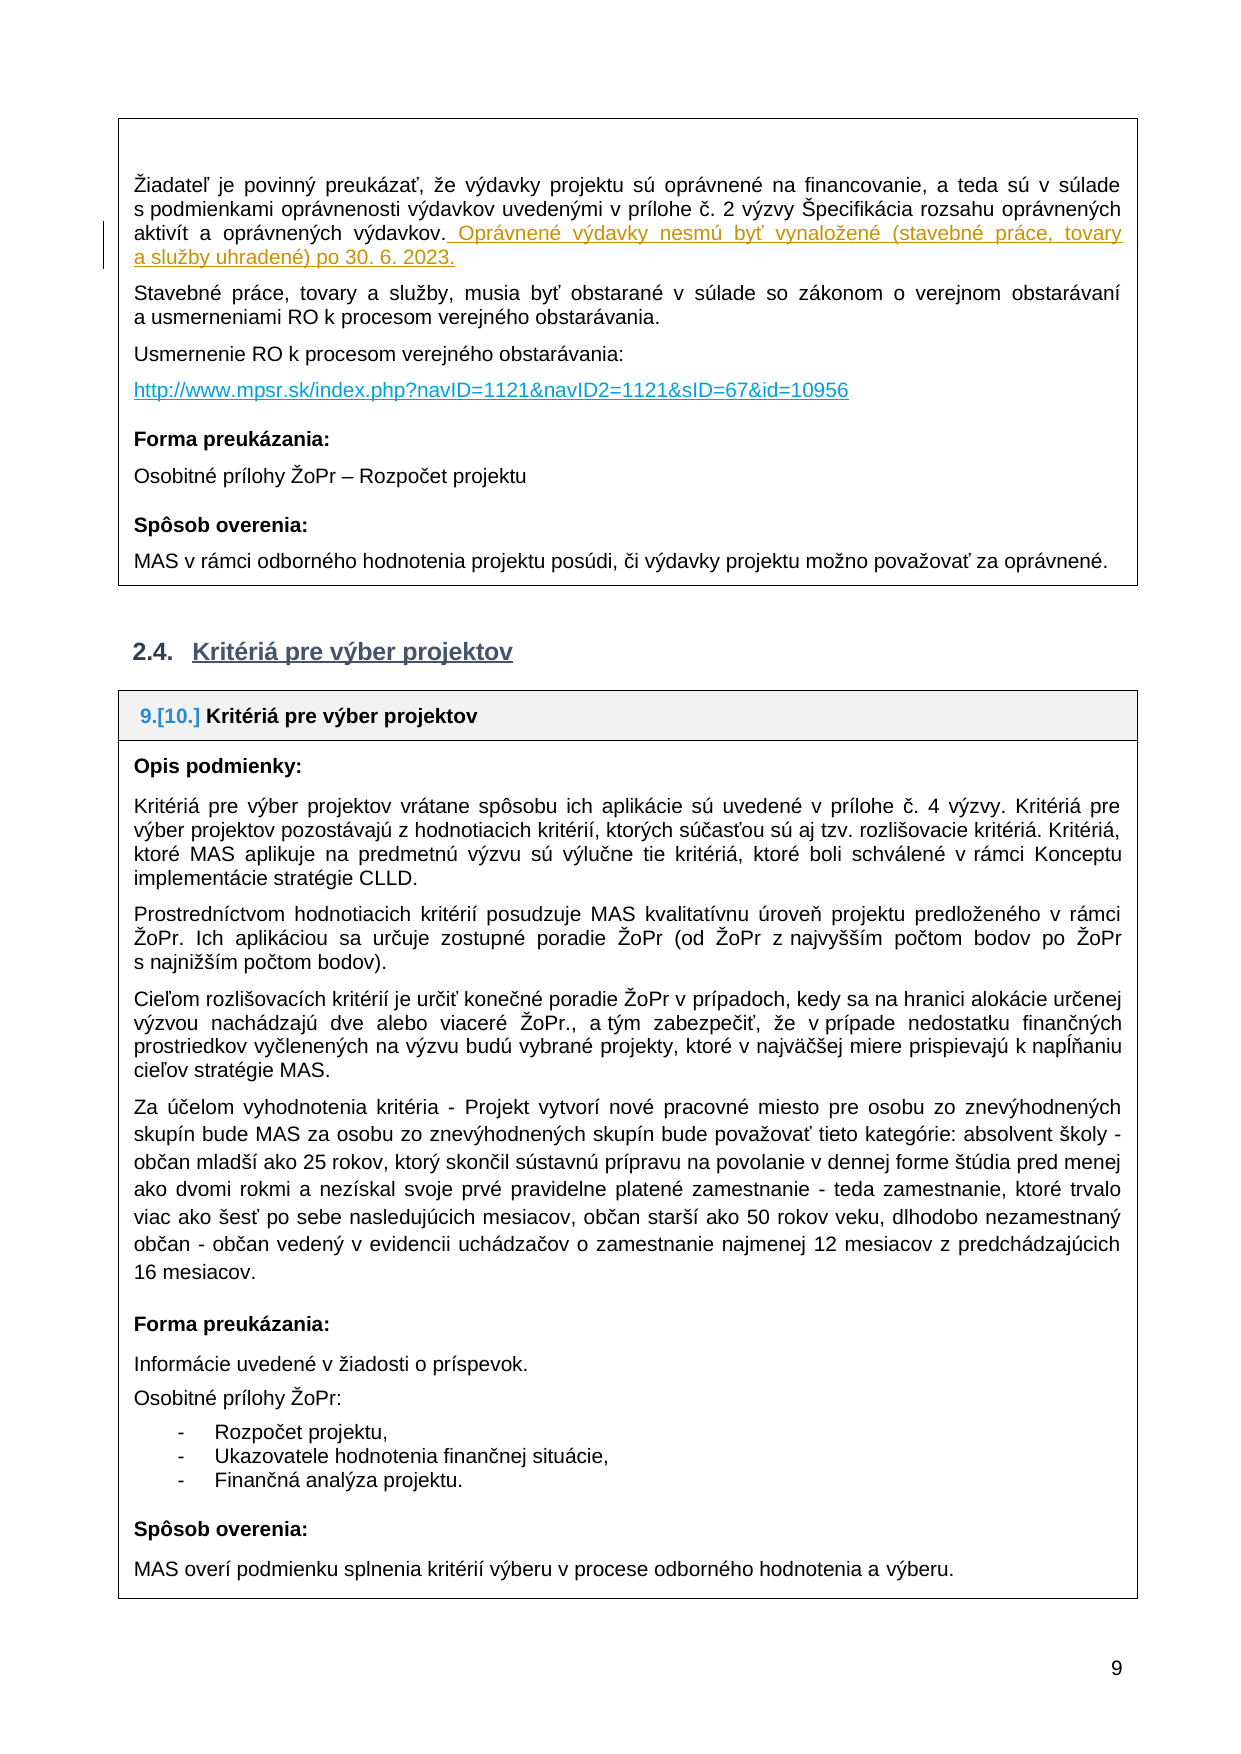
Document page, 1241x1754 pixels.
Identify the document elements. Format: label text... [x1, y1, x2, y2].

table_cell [119, 119, 1137, 585]
subtitle Kritériá pre výber projektov [132, 636, 1122, 665]
table_header Kritériá pre výber projektov [119, 691, 1137, 740]
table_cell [119, 741, 1137, 1597]
